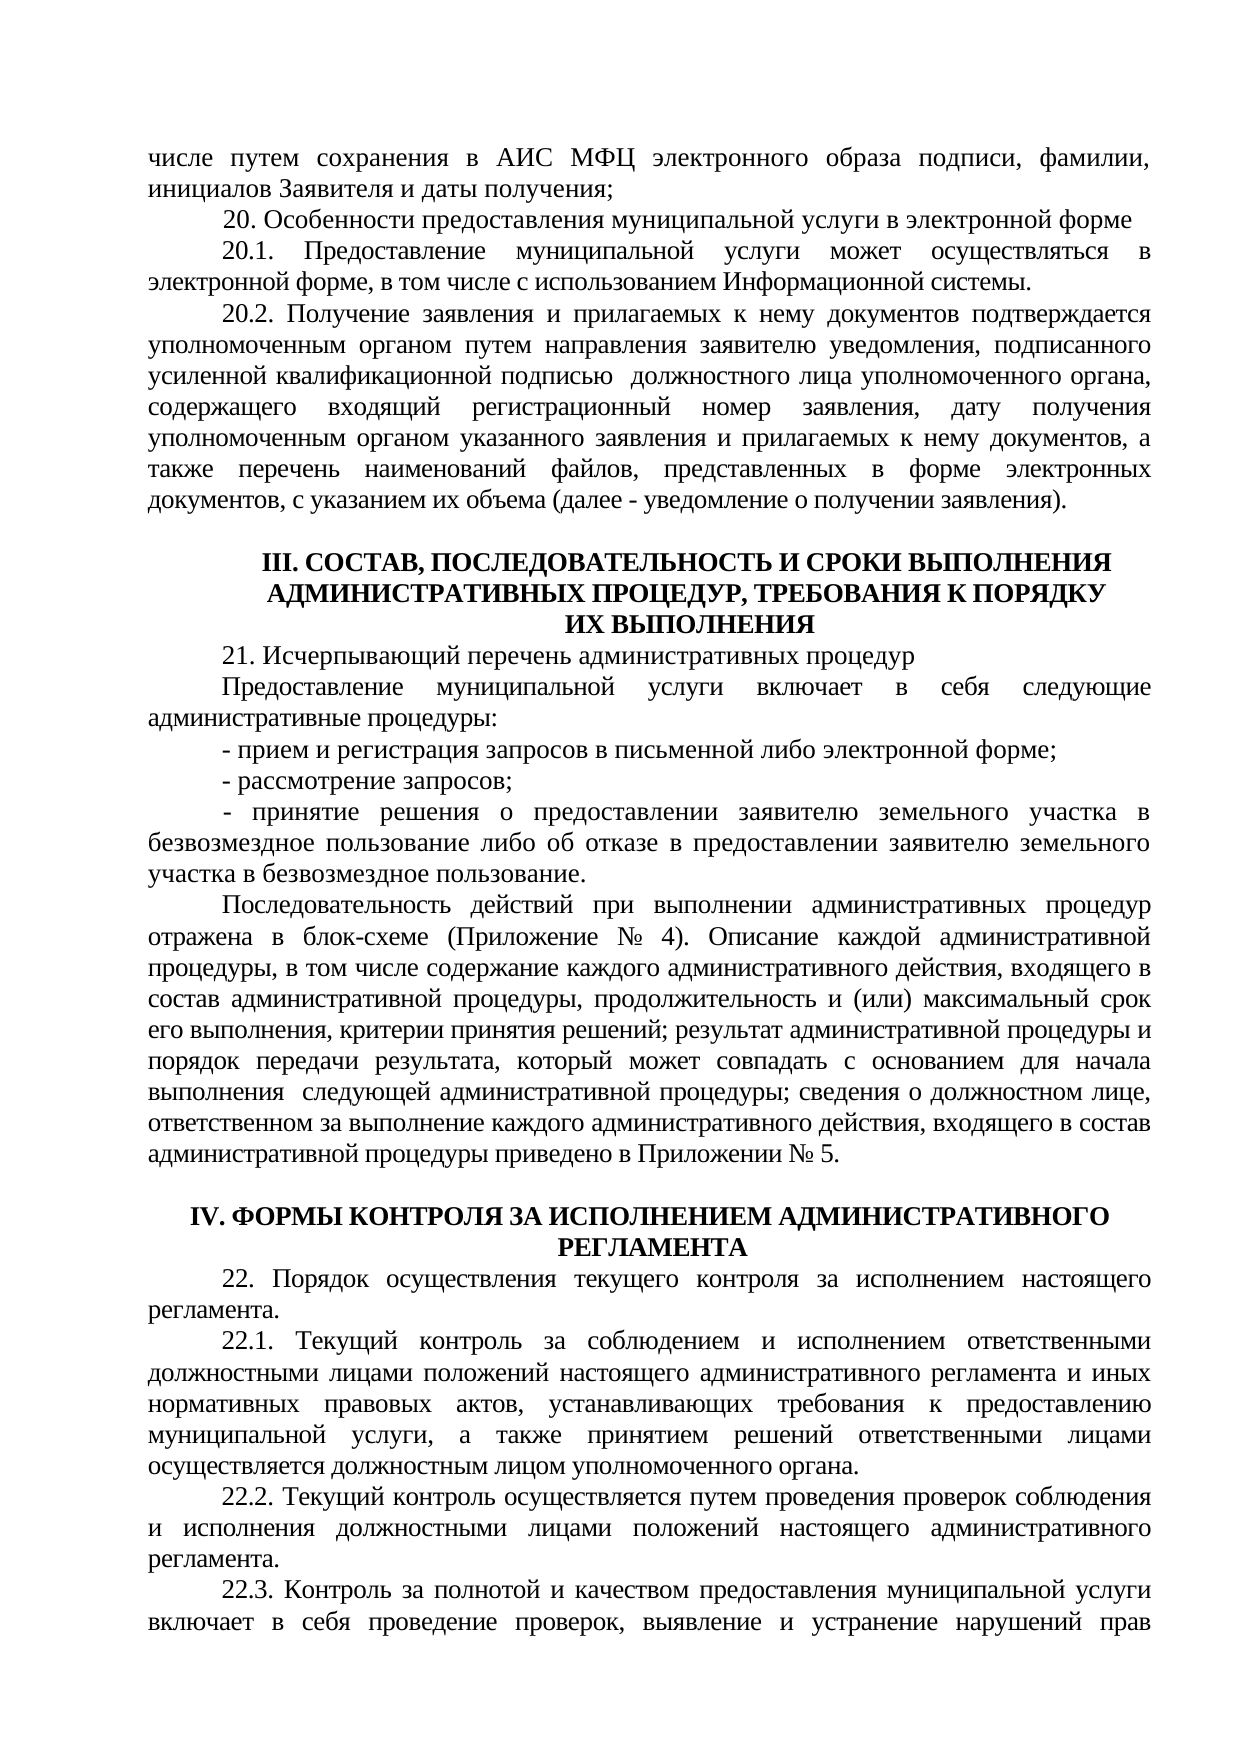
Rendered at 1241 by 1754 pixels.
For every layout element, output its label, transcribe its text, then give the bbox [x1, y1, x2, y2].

text АДМИНИСТРАТИВНЫХ ПРОЦЕДУР, ТРЕБОВАНИЯ К ПОРЯДКУ [148, 577, 1152, 608]
text 20.1. Предоставление муниципальной услуги может осуществляться в электронной форме, в том числе с использованием Информационной системы. [148, 234, 1152, 297]
text Предоставление муниципальной услуги включает в себя следующие административные процедуры: [148, 670, 1152, 733]
text - рассмотрение запросов; [148, 764, 1152, 795]
text Последовательность действий при выполнении административных процедур отражена в блок-схеме (Приложение № 4). Описание каждой административной процедуры, в том числе содержание каждого административного действия, входящего в состав административной процедуры, продолжительность и (или) максимальный срок его выполнения, критерии принятия решений; результат административной процедуры и порядок передачи результата, который может совпадать с основанием для начала выполнения следующей административной процедуры; сведения о должностном лице, ответственном за выполнение каждого административного действия, входящего в состав административной процедуры приведено в Приложении № 5. [148, 888, 1152, 1169]
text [148, 141, 1152, 203]
text 22. Порядок осуществления текущего контроля за исполнением настоящего регламента. [148, 1262, 1152, 1324]
text III. СОСТАВ, ПОСЛЕДОВАТЕЛЬНОСТЬ И СРОКИ ВЫПОЛНЕНИЯ [148, 546, 1152, 577]
text РЕГЛАМЕНТА [148, 1231, 1152, 1262]
text 22.1. Текущий контроль за соблюдением и исполнением ответственными должностными лицами положений настоящего административного регламента и иных нормативных правовых актов, устанавливающих требования к предоставлению муниципальной услуги, а также принятием решений ответственными лицами осуществляется должностным лицом уполномоченного органа. [148, 1324, 1152, 1480]
text - прием и регистрация запросов в письменной либо электронной форме; [148, 733, 1152, 764]
text 20. Особенности предоставления муниципальной услуги в электронной форме [223, 203, 1152, 234]
text 22.2. Текущий контроль осуществляется путем проведения проверок соблюдения и исполнения должностными лицами положений настоящего административного регламента. [148, 1480, 1152, 1574]
text - принятие решения о предоставлении заявителю земельного участка в безвозмездное пользование либо об отказе в предоставлении заявителю земельного участка в безвозмездное пользование. [148, 795, 1152, 888]
text IV. ФОРМЫ КОНТРОЛЯ ЗА ИСПОЛНЕНИЕМ АДМИНИСТРАТИВНОГО [148, 1200, 1152, 1231]
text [148, 1574, 1152, 1636]
text 20.2. Получение заявления и прилагаемых к нему документов подтверждается уполномоченным органом путем направления заявителю уведомления, подписанного усиленной квалификационной подписью должностного лица уполномоченного органа, содержащего входящий регистрационный номер заявления, дату получения уполномоченным органом указанного заявления и прилагаемых к нему документов, а также перечень наименований файлов, представленных в форме электронных документов, с указанием их объема (далее - уведомление о получении заявления). [148, 297, 1152, 515]
text ИХ ВЫПОЛНЕНИЯ [148, 608, 1152, 639]
text 21. Исчерпывающий перечень административных процедур [148, 639, 1152, 670]
